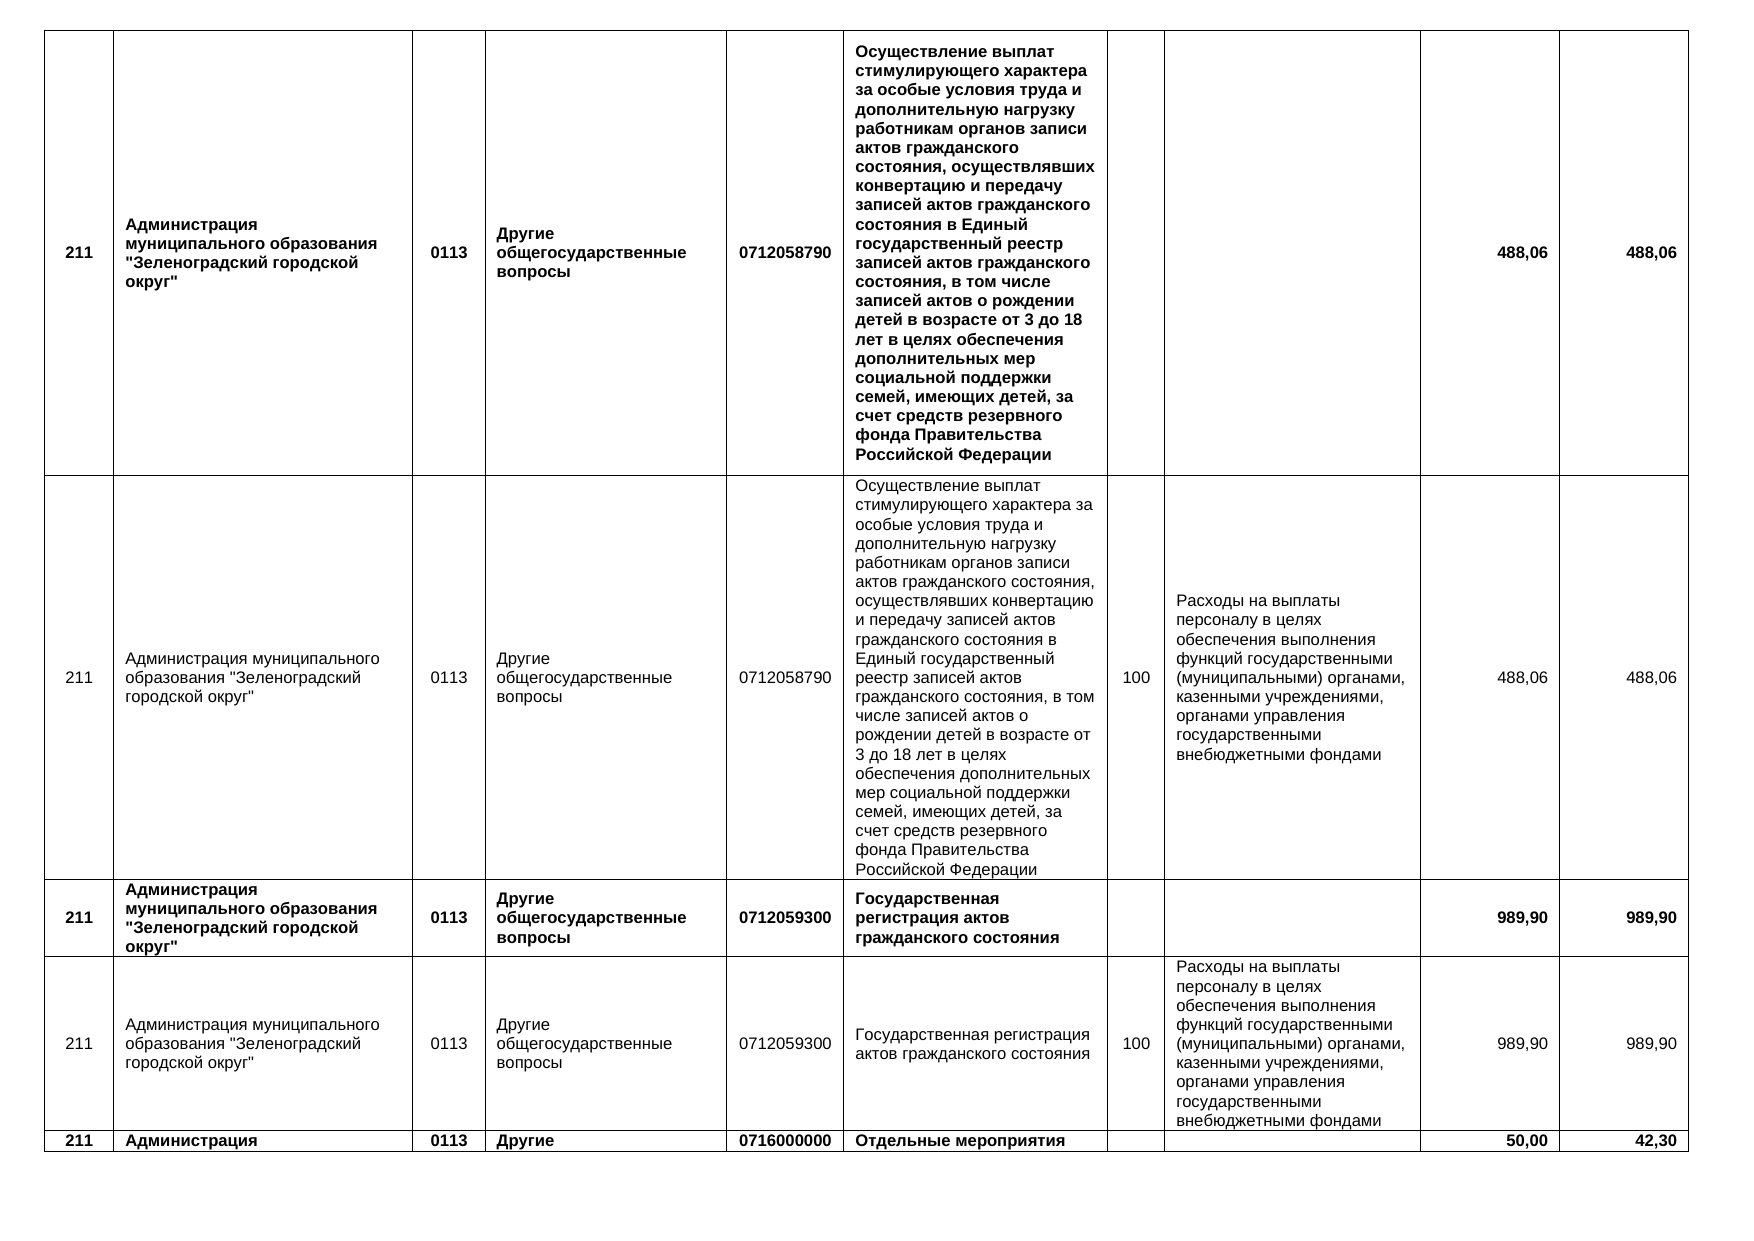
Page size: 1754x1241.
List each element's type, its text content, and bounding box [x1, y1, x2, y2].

table_cell 0712059300 [727, 957, 843, 1130]
table_cell Другие общегосударственные вопросы [486, 476, 726, 878]
table_cell 100 [1108, 957, 1164, 1130]
table_cell [1165, 1131, 1420, 1151]
table_cell 989,90 [1560, 880, 1688, 956]
table_cell Администрация муниципального образования "Зеленоградский городской округ" [114, 31, 412, 475]
table_cell 488,06 [1421, 476, 1559, 878]
table_cell 0712059300 [727, 880, 843, 956]
table_cell 100 [1108, 476, 1164, 878]
table_cell 0113 [413, 880, 485, 956]
table_cell Осуществление выплат стимулирующего характера за особые условия труда и дополнительную нагрузку работникам органов записи актов гражданского состояния, осуществлявших конвертацию и передачу записей актов гражданского состояния в Единый государственный реестр записей актов гражданского состояния, в том числе записей актов о рождении детей в возрасте от 3 до 18 лет в целях обеспечения дополнительных мер социальной поддержки семей, имеющих детей, за счет средств резервного фонда Правительства Российской Федерации [844, 476, 1107, 878]
table_cell 989,90 [1421, 880, 1559, 956]
table_cell 211 [45, 31, 113, 475]
table_cell 488,06 [1560, 31, 1688, 475]
table_cell 50,00 [1421, 1131, 1559, 1151]
table_cell 211 [45, 880, 113, 956]
table_cell [1165, 880, 1420, 956]
table_cell [1108, 1131, 1164, 1151]
table_cell Расходы на выплаты персоналу в целях обеспечения выполнения функций государственными (муниципальными) органами, казенными учреждениями, органами управления государственными внебюджетными фондами [1165, 957, 1420, 1130]
table_cell 211 [45, 957, 113, 1130]
table_cell Расходы на выплаты персоналу в целях обеспечения выполнения функций государственными (муниципальными) органами, казенными учреждениями, органами управления государственными внебюджетными фондами [1165, 476, 1420, 878]
table_cell 0712058790 [727, 31, 843, 475]
table_cell [1108, 880, 1164, 956]
table_cell Государственная регистрация актов гражданского состояния [844, 957, 1107, 1130]
table_cell Осуществление выплат стимулирующего характера за особые условия труда и дополнительную нагрузку работникам органов записи актов гражданского состояния, осуществлявших конвертацию и передачу записей актов гражданского состояния в Единый государственный реестр записей актов гражданского состояния, в том числе записей актов о рождении детей в возрасте от 3 до 18 лет в целях обеспечения дополнительных мер социальной поддержки семей, имеющих детей, за счет средств резервного фонда Правительства Российской Федерации [844, 31, 1107, 475]
table_cell 989,90 [1560, 957, 1688, 1130]
table_cell 211 [45, 476, 113, 878]
table_cell Другие общегосударственные вопросы [486, 31, 726, 475]
table_cell 0716000000 [727, 1131, 843, 1151]
table_cell 989,90 [1421, 957, 1559, 1130]
table_cell 0113 [413, 31, 485, 475]
table_cell 0712058790 [727, 476, 843, 878]
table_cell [114, 1131, 412, 1151]
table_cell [486, 1131, 726, 1151]
table_cell [1165, 31, 1420, 475]
table_cell Другие общегосударственные вопросы [486, 957, 726, 1130]
table_cell Администрация муниципального образования "Зеленоградский городской округ" [114, 880, 412, 956]
table_cell 0113 [413, 1131, 485, 1151]
table_cell 488,06 [1421, 31, 1559, 475]
table_cell Другие общегосударственные вопросы [486, 880, 726, 956]
table_cell Администрация муниципального образования "Зеленоградский городской округ" [114, 957, 412, 1130]
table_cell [844, 1131, 1107, 1151]
table_cell 0113 [413, 476, 485, 878]
table_cell 488,06 [1560, 476, 1688, 878]
table_cell 211 [45, 1131, 113, 1151]
table_cell 0113 [413, 957, 485, 1130]
table_cell [1108, 31, 1164, 475]
table_cell Администрация муниципального образования "Зеленоградский городской округ" [114, 476, 412, 878]
table_cell 42,30 [1560, 1131, 1688, 1151]
table_cell Государственная регистрация актов гражданского состояния [844, 880, 1107, 956]
